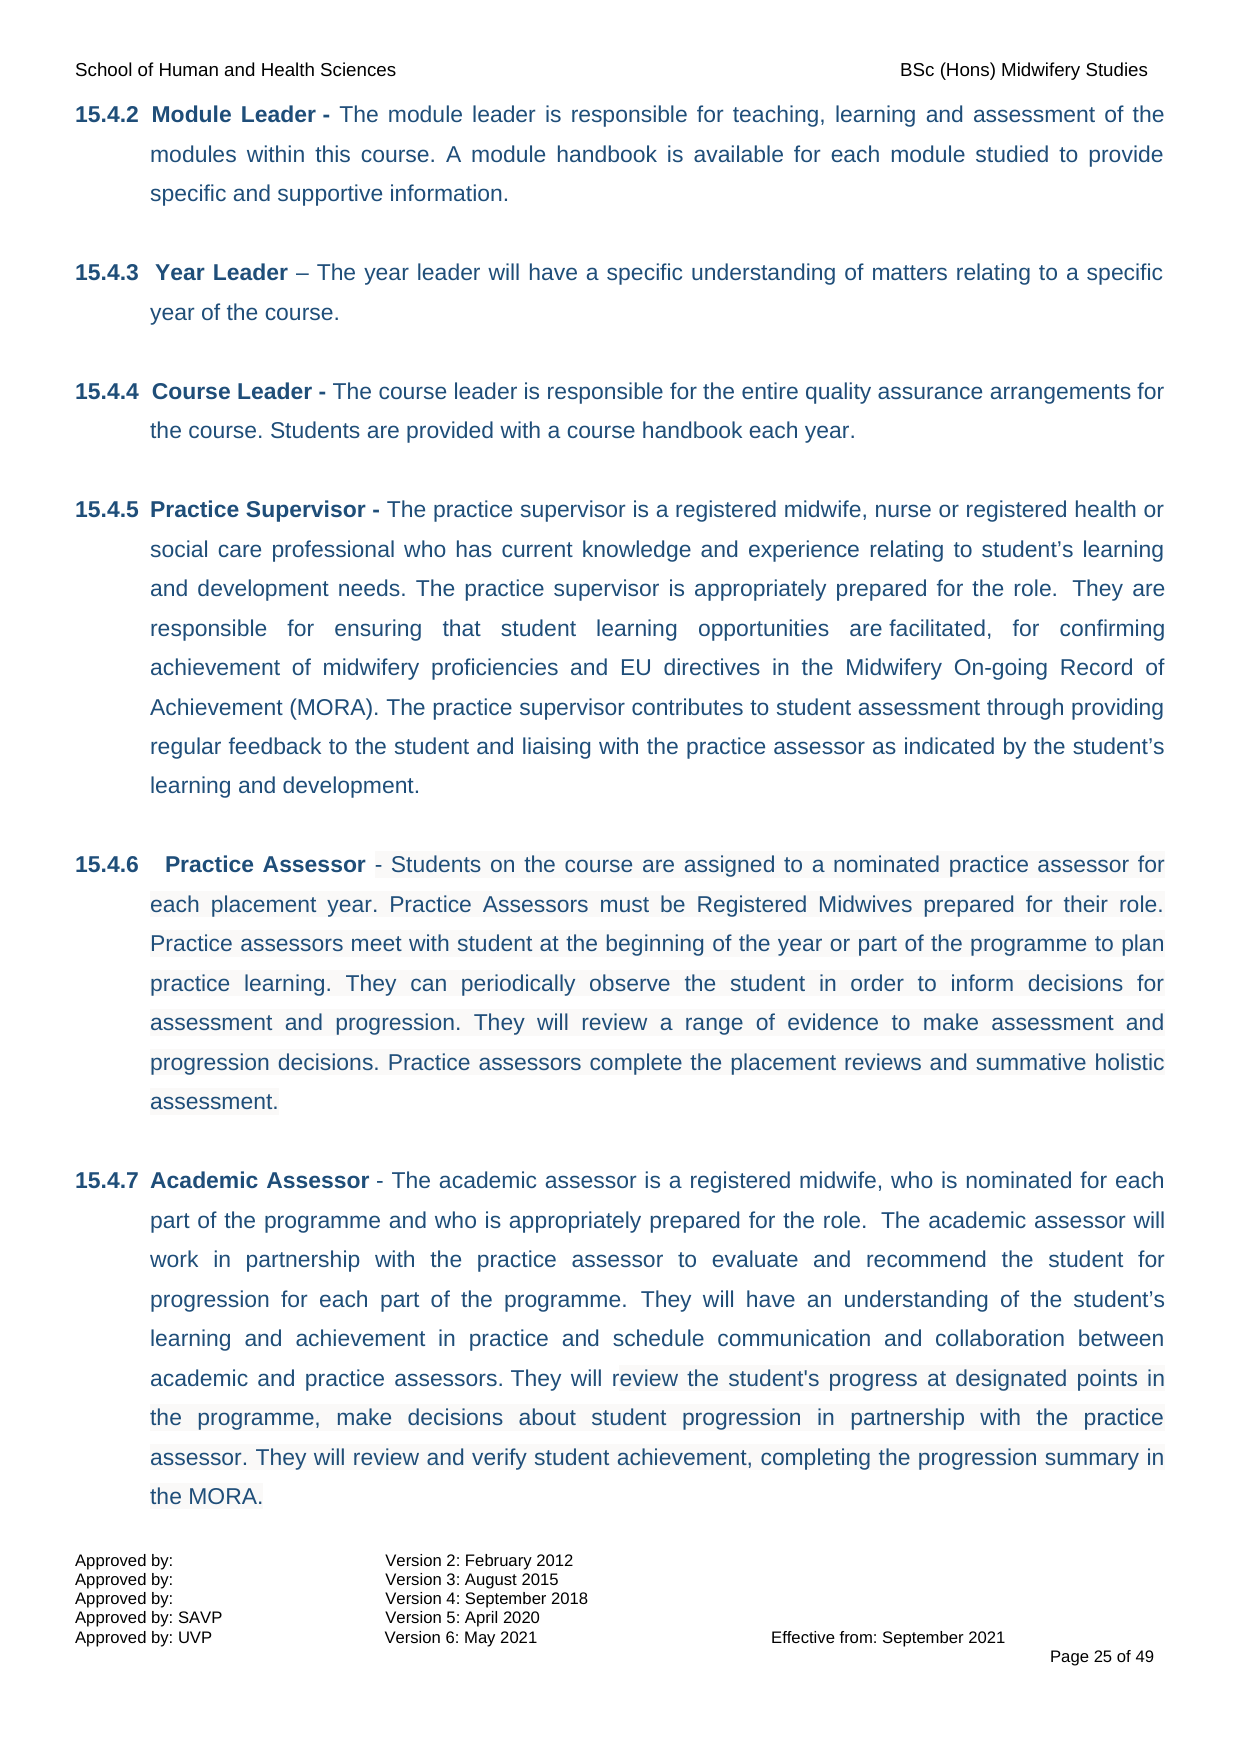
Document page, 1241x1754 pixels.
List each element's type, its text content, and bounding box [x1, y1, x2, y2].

text 15.4.3 Year Leader – The year leader will have a specific understanding of matters relating to a specific year of the course. [75, 259, 1165, 325]
text 15.4.5 Practice Supervisor - The practice supervisor is a registered midwife, nurse or registered health or social care professional who has current knowledge and experience relating to student’s learning and development needs. The practice supervisor is appropriately prepared for the role. They are responsible for ensuring that student learning opportunities are facilitated, for confirming achievement of midwifery proficiencies and EU directives in the Midwifery On-going Record of Achievement (MORA). The practice supervisor contributes to student assessment through providing regular feedback to the student and liaising with the practice assessor as indicated by the student’s learning and development. [75, 496, 1165, 799]
text 15.4.7 Academic Assessor - The academic assessor is a registered midwife, who is nominated for each part of the programme and who is appropriately prepared for the role. The academic assessor will work in partnership with the practice assessor to evaluate and recommend the student for progression for each part of the programme. They will have an understanding of the student’s learning and achievement in practice and schedule communication and collaboration between academic and practice assessors. They will review the student's progress at designated points in the programme, make decisions about student progression in partnership with the practice assessor. They will review and verify student achievement, completing the progression summary in the MORA. [75, 1167, 1165, 1509]
text 15.4.2 Module Leader - The module leader is responsible for teaching, learning and assessment of the modules within this course. A module handbook is available for each module studied to provide specific and supportive information. [75, 101, 1165, 207]
text 15.4.6 Practice Assessor - Students on the course are assigned to a nominated practice assessor for each placement year. Practice Assessors must be Registered Midwives prepared for their role. Practice assessors meet with student at the beginning of the year or part of the programme to plan practice learning. They can periodically observe the student in order to inform decisions for assessment and progression. They will review a range of evidence to make assessment and progression decisions. Practice assessors complete the placement reviews and summative holistic assessment. [75, 851, 1165, 1115]
text 15.4.4 Course Leader - The course leader is responsible for the entire quality assurance arrangements for the course. Students are provided with a course handbook each year. [75, 378, 1165, 443]
